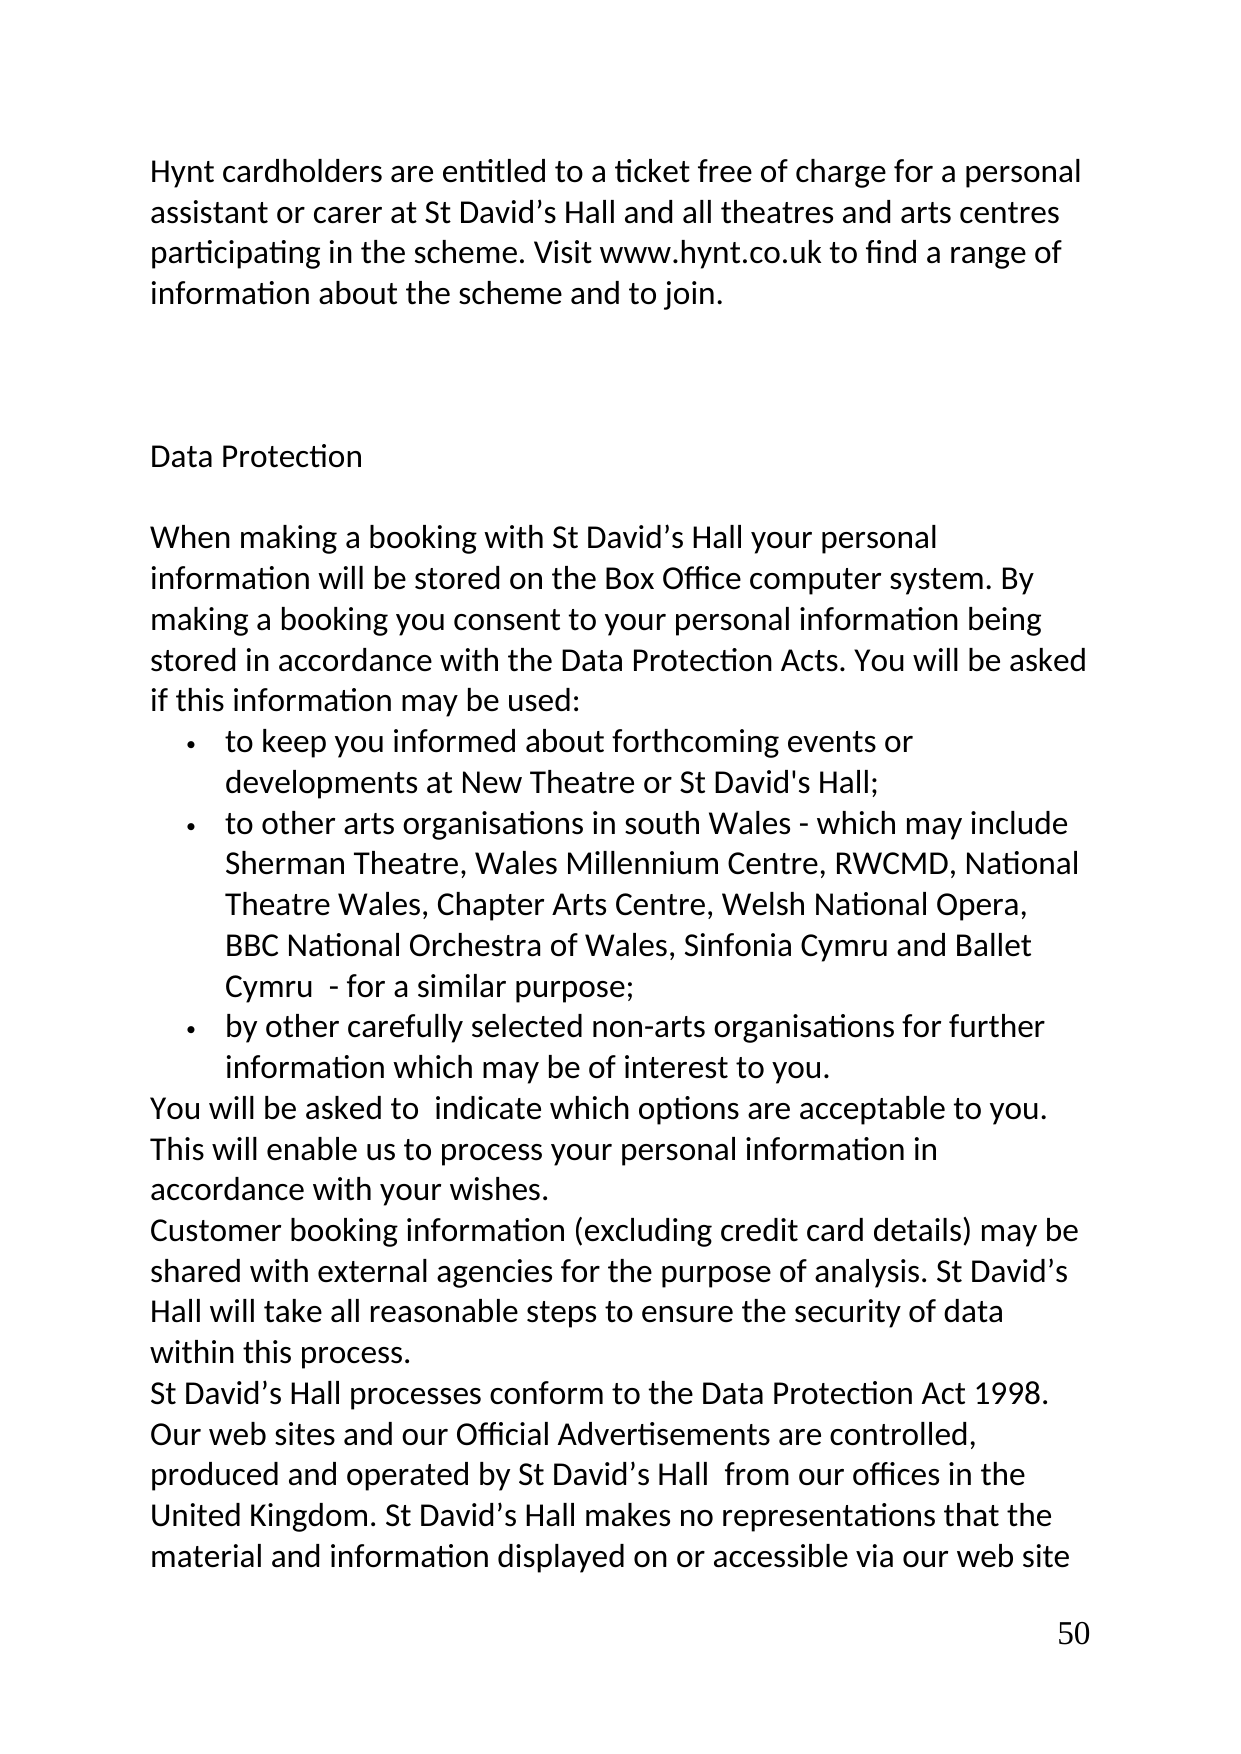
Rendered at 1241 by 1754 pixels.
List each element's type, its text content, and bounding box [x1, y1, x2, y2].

list by other carefully selected non-arts organisations for further information which may be of interest to you. [187, 1005, 1090, 1087]
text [150, 1413, 1090, 1576]
list to keep you informed about forthcoming events or developments at New Theatre or St David's Hall; [187, 720, 1090, 802]
list to other arts organisations in south Wales - which may include Sherman Theatre, Wales Millennium Centre, RWCMD, National Theatre Wales, Chapter Arts Centre, Welsh National Opera, BBC National Orchestra of Wales, Sinfonia Cymru and Ballet Cymru - for a similar purpose; [187, 802, 1090, 1005]
text Hynt cardholders are entitled to a ticket free of charge for a personal assistant or carer at St David’s Hall and all theatres and arts centres participating in the scheme. Visit www.hynt.co.uk to find a range of information about the scheme and to join. [150, 150, 1090, 313]
text When making a booking with St David’s Hall your personal information will be stored on the Box Office computer system. By making a booking you consent to your personal information being stored in accordance with the Data Protection Acts. You will be asked if this information may be used: [150, 517, 1090, 720]
text You will be asked to indicate which options are acceptable to you. This will enable us to process your personal information in accordance with your wishes. [150, 1087, 1090, 1209]
text Data Protection [150, 435, 1090, 476]
text St David’s Hall processes conform to the Data Protection Act 1998. [150, 1372, 1090, 1413]
text Customer booking information (excluding credit card details) may be shared with external agencies for the purpose of analysis. St David’s Hall will take all reasonable steps to ensure the security of data within this process. [150, 1209, 1090, 1372]
